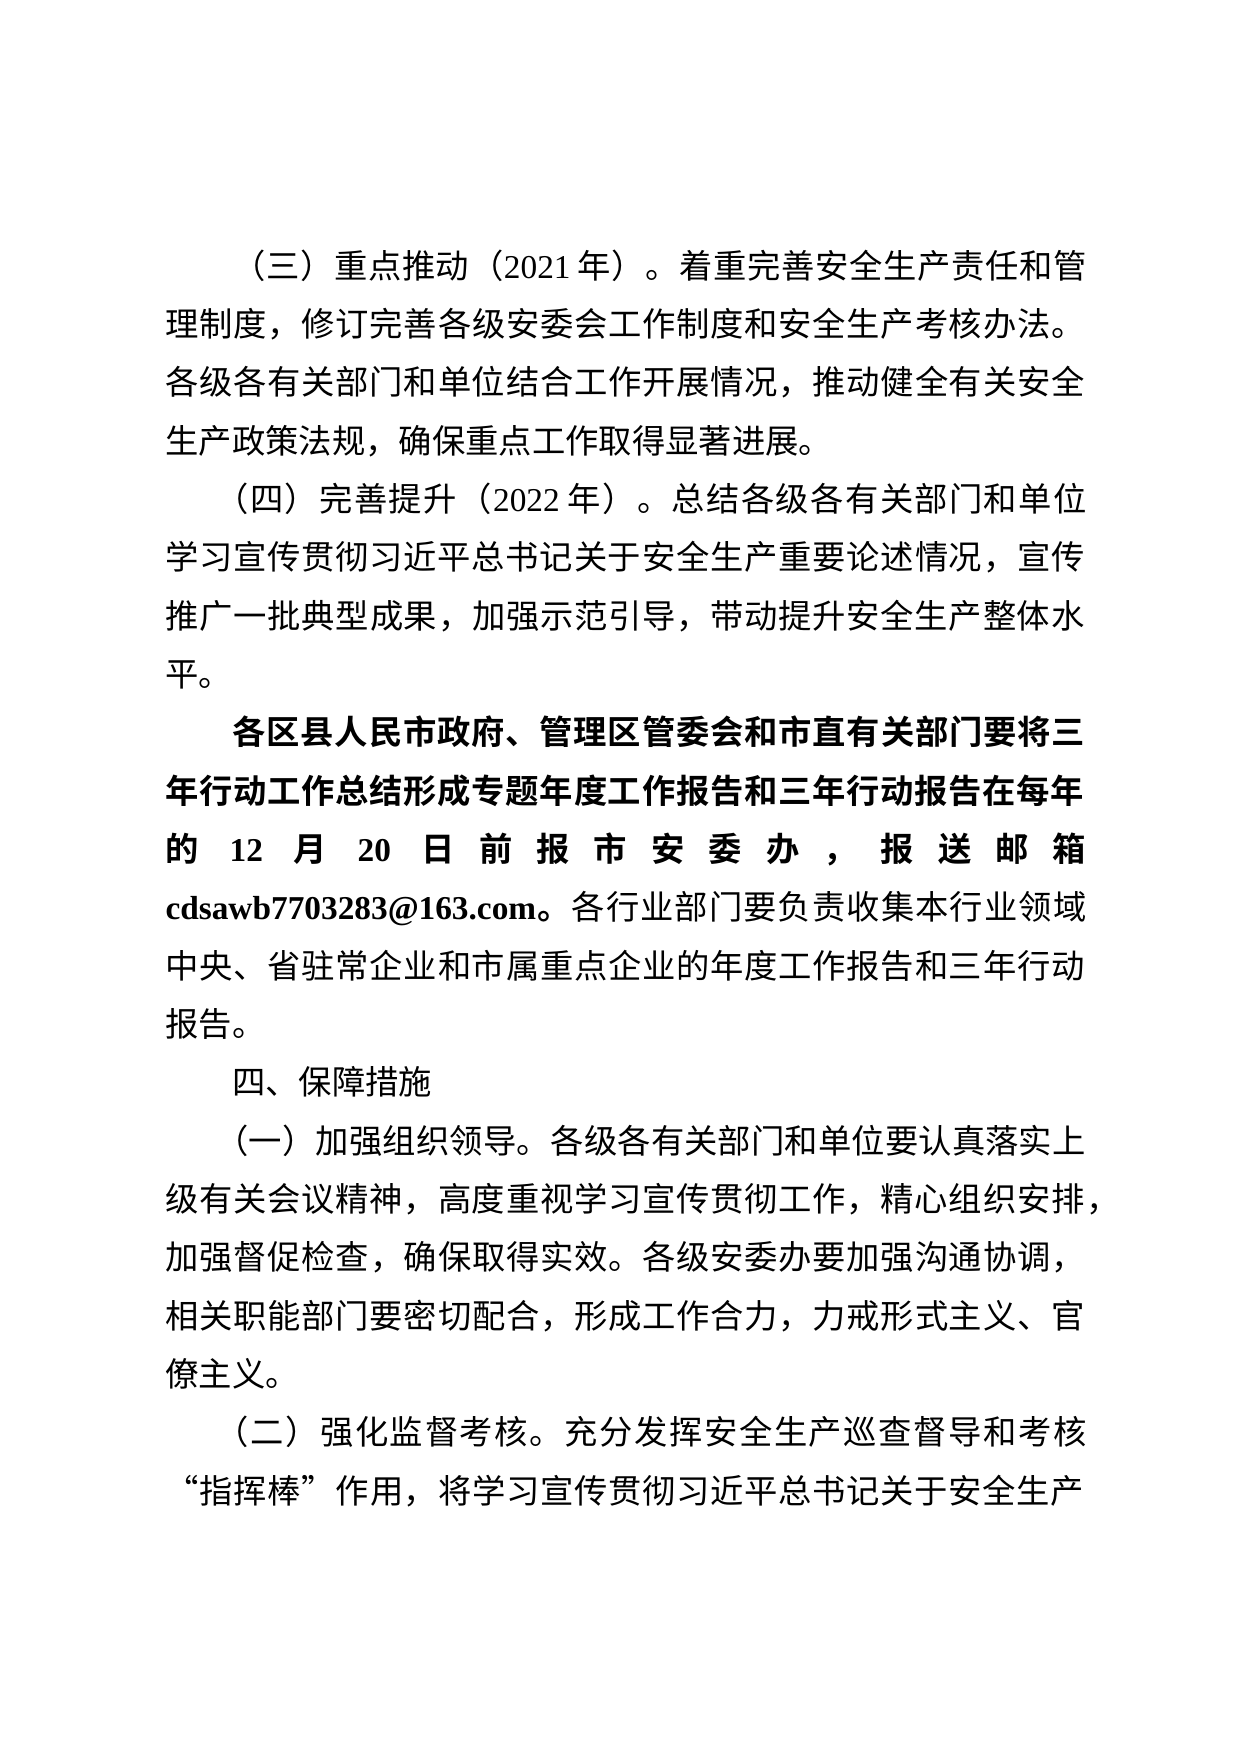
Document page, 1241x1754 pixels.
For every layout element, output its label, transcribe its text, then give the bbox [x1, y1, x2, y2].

text （一）加强组织领导。各级各有关部门和单位要认真落实上级有关会议精神，高度重视学习宣传贯彻工作，精心组织安排，加强督促检查，确保取得实效。各级安委办要加强沟通协调，相关职能部门要密切配合，形成工作合力，力戒形式主义、官僚主义。 [165, 1106, 1087, 1398]
text （四）完善提升（2022年）。总结各级各有关部门和单位学习宣传贯彻习近平总书记关于安全生产重要论述情况，宣传推广一批典型成果，加强示范引导，带动提升安全生产整体水平。 [165, 465, 1087, 698]
text 四、保障措施 [165, 1048, 1087, 1106]
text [165, 1398, 1087, 1515]
text 各区县人民市政府、管理区管委会和市直有关部门要将三年行动工作总结形成专题年度工作报告和三年行动报告在每年的12月20日前报市安委办，报送邮箱cdsawb7703283@163.com。各行业部门要负责收集本行业领域中央、省驻常企业和市属重点企业的年度工作报告和三年行动报告。 [165, 698, 1087, 1048]
text （三）重点推动（2021年）。着重完善安全生产责任和管理制度，修订完善各级安委会工作制度和安全生产考核办法。各级各有关部门和单位结合工作开展情况，推动健全有关安全生产政策法规，确保重点工作取得显著进展。 [165, 231, 1087, 465]
